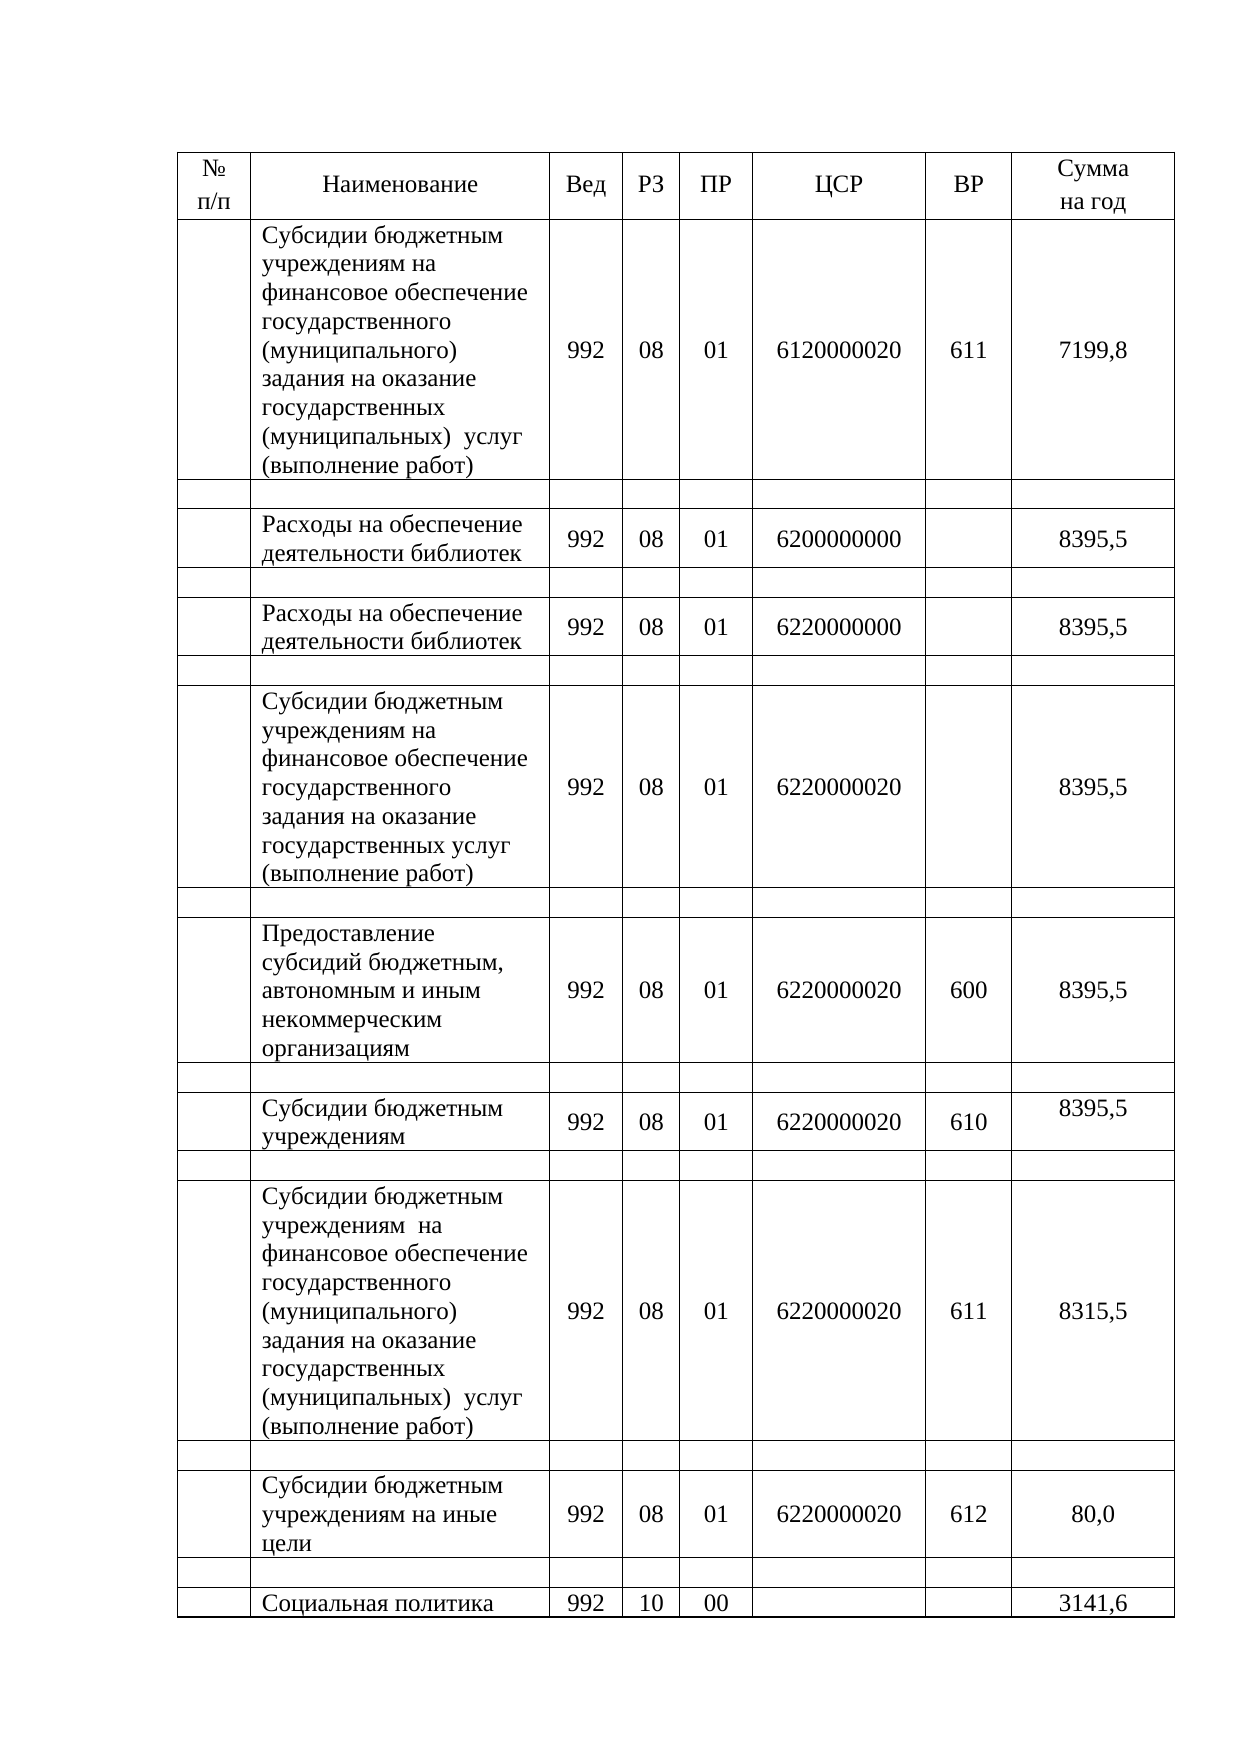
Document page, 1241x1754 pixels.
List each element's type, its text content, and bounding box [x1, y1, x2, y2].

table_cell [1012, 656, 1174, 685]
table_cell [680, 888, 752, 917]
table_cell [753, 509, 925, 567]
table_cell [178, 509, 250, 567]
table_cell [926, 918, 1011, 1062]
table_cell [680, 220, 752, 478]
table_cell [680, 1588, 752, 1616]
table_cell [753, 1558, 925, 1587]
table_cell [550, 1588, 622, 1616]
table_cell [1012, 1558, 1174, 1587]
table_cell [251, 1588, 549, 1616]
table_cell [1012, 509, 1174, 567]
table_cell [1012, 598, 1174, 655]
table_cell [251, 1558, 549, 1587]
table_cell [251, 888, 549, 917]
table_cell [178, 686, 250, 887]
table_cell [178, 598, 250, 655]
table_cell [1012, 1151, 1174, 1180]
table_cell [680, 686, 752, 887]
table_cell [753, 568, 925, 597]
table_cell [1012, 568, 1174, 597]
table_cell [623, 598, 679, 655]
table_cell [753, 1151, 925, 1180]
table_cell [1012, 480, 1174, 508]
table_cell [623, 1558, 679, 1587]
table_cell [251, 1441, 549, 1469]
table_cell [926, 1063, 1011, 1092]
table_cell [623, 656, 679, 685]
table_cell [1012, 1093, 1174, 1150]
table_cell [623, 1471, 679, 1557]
table_header РЗ [623, 153, 679, 219]
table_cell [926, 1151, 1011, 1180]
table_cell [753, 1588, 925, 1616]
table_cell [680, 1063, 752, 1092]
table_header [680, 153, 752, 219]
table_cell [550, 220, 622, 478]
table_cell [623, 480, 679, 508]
table_header № п/п [178, 153, 250, 219]
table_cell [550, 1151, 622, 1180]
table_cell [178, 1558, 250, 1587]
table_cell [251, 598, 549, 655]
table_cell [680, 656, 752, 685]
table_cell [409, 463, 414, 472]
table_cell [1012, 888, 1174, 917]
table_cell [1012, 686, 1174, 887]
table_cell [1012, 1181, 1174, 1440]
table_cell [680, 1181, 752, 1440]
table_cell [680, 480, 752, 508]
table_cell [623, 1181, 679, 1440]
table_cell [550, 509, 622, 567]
table_header Вед [550, 153, 622, 219]
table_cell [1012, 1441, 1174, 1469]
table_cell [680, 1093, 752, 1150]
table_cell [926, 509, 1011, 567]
table_header Наименование [251, 153, 549, 219]
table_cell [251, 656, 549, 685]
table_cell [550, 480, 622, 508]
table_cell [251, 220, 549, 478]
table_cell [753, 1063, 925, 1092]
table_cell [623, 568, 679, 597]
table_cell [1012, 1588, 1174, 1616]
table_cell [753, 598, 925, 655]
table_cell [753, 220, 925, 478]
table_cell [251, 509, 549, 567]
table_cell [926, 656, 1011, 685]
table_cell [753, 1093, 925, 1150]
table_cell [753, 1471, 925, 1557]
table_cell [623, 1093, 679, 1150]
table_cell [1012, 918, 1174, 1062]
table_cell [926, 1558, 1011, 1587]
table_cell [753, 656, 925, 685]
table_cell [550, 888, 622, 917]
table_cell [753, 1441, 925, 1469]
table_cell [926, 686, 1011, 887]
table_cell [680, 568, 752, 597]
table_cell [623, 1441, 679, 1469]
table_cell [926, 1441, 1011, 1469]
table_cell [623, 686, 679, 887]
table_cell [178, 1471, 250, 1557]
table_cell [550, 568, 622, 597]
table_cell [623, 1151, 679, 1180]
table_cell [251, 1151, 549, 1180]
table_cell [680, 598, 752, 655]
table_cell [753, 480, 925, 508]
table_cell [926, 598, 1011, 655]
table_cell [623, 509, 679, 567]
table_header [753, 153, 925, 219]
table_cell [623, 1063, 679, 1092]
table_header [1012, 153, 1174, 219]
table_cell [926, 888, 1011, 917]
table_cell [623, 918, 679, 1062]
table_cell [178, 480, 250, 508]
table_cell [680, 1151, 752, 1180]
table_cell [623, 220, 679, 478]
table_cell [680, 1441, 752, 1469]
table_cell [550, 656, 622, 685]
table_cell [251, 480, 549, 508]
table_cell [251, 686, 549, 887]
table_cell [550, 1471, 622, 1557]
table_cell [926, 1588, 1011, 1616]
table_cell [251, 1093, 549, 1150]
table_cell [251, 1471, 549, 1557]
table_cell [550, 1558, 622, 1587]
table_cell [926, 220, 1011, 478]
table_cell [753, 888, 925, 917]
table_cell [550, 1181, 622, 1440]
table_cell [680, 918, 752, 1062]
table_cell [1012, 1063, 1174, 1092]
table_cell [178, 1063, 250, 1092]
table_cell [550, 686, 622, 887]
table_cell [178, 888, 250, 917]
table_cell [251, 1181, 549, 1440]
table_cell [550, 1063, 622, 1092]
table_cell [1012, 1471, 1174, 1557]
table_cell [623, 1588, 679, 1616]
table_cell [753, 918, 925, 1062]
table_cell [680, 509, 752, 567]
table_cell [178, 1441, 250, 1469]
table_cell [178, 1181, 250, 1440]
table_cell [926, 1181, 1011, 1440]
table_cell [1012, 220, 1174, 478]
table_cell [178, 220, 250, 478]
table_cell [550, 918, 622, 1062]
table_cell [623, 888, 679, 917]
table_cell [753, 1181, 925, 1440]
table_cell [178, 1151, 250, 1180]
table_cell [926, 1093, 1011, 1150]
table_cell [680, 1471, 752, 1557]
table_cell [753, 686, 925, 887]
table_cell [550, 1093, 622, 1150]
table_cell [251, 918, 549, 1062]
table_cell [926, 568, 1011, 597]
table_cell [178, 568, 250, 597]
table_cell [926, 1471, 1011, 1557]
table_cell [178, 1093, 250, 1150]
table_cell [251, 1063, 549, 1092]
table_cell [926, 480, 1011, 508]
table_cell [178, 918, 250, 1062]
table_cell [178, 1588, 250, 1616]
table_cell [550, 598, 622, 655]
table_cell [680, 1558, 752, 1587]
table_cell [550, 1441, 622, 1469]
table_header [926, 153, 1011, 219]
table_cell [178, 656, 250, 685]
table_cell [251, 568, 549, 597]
